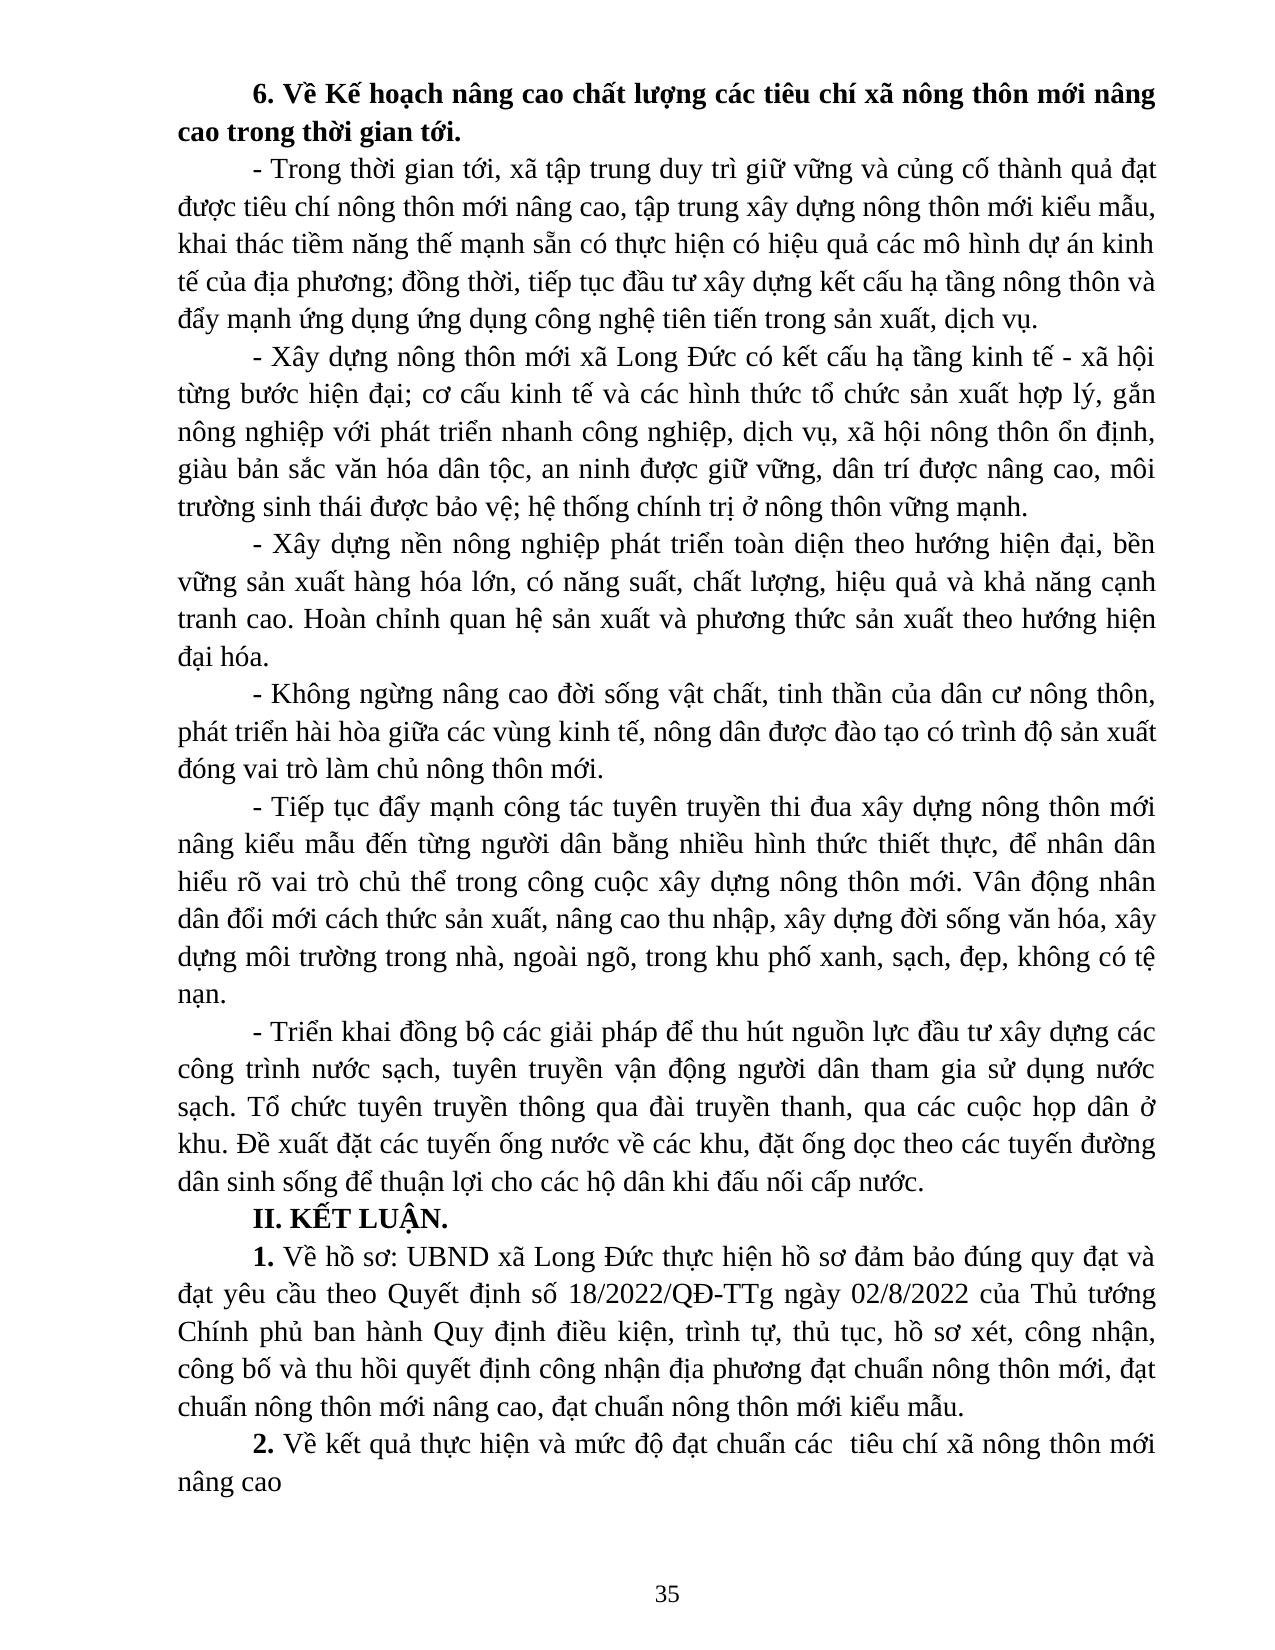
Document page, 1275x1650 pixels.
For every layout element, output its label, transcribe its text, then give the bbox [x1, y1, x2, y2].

text - Xây dựng nông thôn mới xã Long Đức có kết cấu hạ tầng kinh tế - xã hội từng bước hiện đại; cơ cấu kinh tế và các hình thức tổ chức sản xuất hợp lý, gắn nông nghiệp với phát triển nhanh công nghiệp, dịch vụ, xã hội nông thôn ổn định, giàu bản sắc văn hóa dân tộc, an ninh được giữ vững, dân trí được nâng cao, môi trường sinh thái được bảo vệ; hệ thống chính trị ở nông thôn vững mạnh. [177, 336, 1157, 524]
text - Không ngừng nâng cao đời sống vật chất, tinh thần của dân cư nông thôn, phát triển hài hòa giữa các vùng kinh tế, nông dân được đào tạo có trình độ sản xuất đóng vai trò làm chủ nông thôn mới. [177, 674, 1157, 786]
text - Trong thời gian tới, xã tập trung duy trì giữ vững và củng cố thành quả đạt được tiêu chí nông thôn mới nâng cao, tập trung xây dựng nông thôn mới kiểu mẫu, khai thác tiềm năng thế mạnh sẵn có thực hiện có hiệu quả các mô hình dự án kinh tế của địa phương; đồng thời, tiếp tục đầu tư xây dựng kết cấu hạ tầng nông thôn và đẩy mạnh ứng dụng ứng dụng công nghệ tiên tiến trong sản xuất, dịch vụ. [177, 149, 1157, 336]
text 1. Về hồ sơ: UBND xã Long Đức thực hiện hồ sơ đảm bảo đúng quy đạt và đạt yêu cầu theo Quyết định số 18/2022/QĐ-TTg ngày 02/8/2022 của Thủ tướng Chính phủ ban hành Quy định điều kiện, trình tự, thủ tục, hồ sơ xét, công nhận, công bố và thu hồi quyết định công nhận địa phương đạt chuẩn nông thôn mới, đạt chuẩn nông thôn mới nâng cao, đạt chuẩn nông thôn mới kiểu mẫu. [177, 1236, 1157, 1424]
text - Xây dựng nền nông nghiệp phát triển toàn diện theo hướng hiện đại, bền vững sản xuất hàng hóa lớn, có năng suất, chất lượng, hiệu quả và khả năng cạnh tranh cao. Hoàn chỉnh quan hệ sản xuất và phương thức sản xuất theo hướng hiện đại hóa. [177, 524, 1157, 674]
text - Tiếp tục đẩy mạnh công tác tuyên truyền thi đua xây dựng nông thôn mới nâng kiểu mẫu đến từng người dân bằng nhiều hình thức thiết thực, để nhân dân hiểu rõ vai trò chủ thể trong công cuộc xây dựng nông thôn mới. Vân động nhân dân đổi mới cách thức sản xuất, nâng cao thu nhập, xây dựng đời sống văn hóa, xây dựng môi trường trong nhà, ngoài ngõ, trong khu phố xanh, sạch, đẹp, không có tệ nạn. [177, 786, 1157, 1011]
text II. KẾT LUẬN. [177, 1199, 1157, 1236]
text 2. Về kết quả thực hiện và mức độ đạt chuẩn các tiêu chí xã nông thôn mới nâng cao [177, 1424, 1157, 1499]
text 6. Về Kế hoạch nâng cao chất lượng các tiêu chí xã nông thôn mới nâng cao trong thời gian tới. [177, 74, 1157, 149]
text - Triển khai đồng bộ các giải pháp để thu hút nguồn lực đầu tư xây dựng các công trình nước sạch, tuyên truyền vận động người dân tham gia sử dụng nước sạch. Tổ chức tuyên truyền thông qua đài truyền thanh, qua các cuộc họp dân ở khu. Đề xuất đặt các tuyến ống nước về các khu, đặt ống dọc theo các tuyến đường dân sinh sống để thuận lợi cho các hộ dân khi đấu nối cấp nước. [177, 1011, 1157, 1199]
